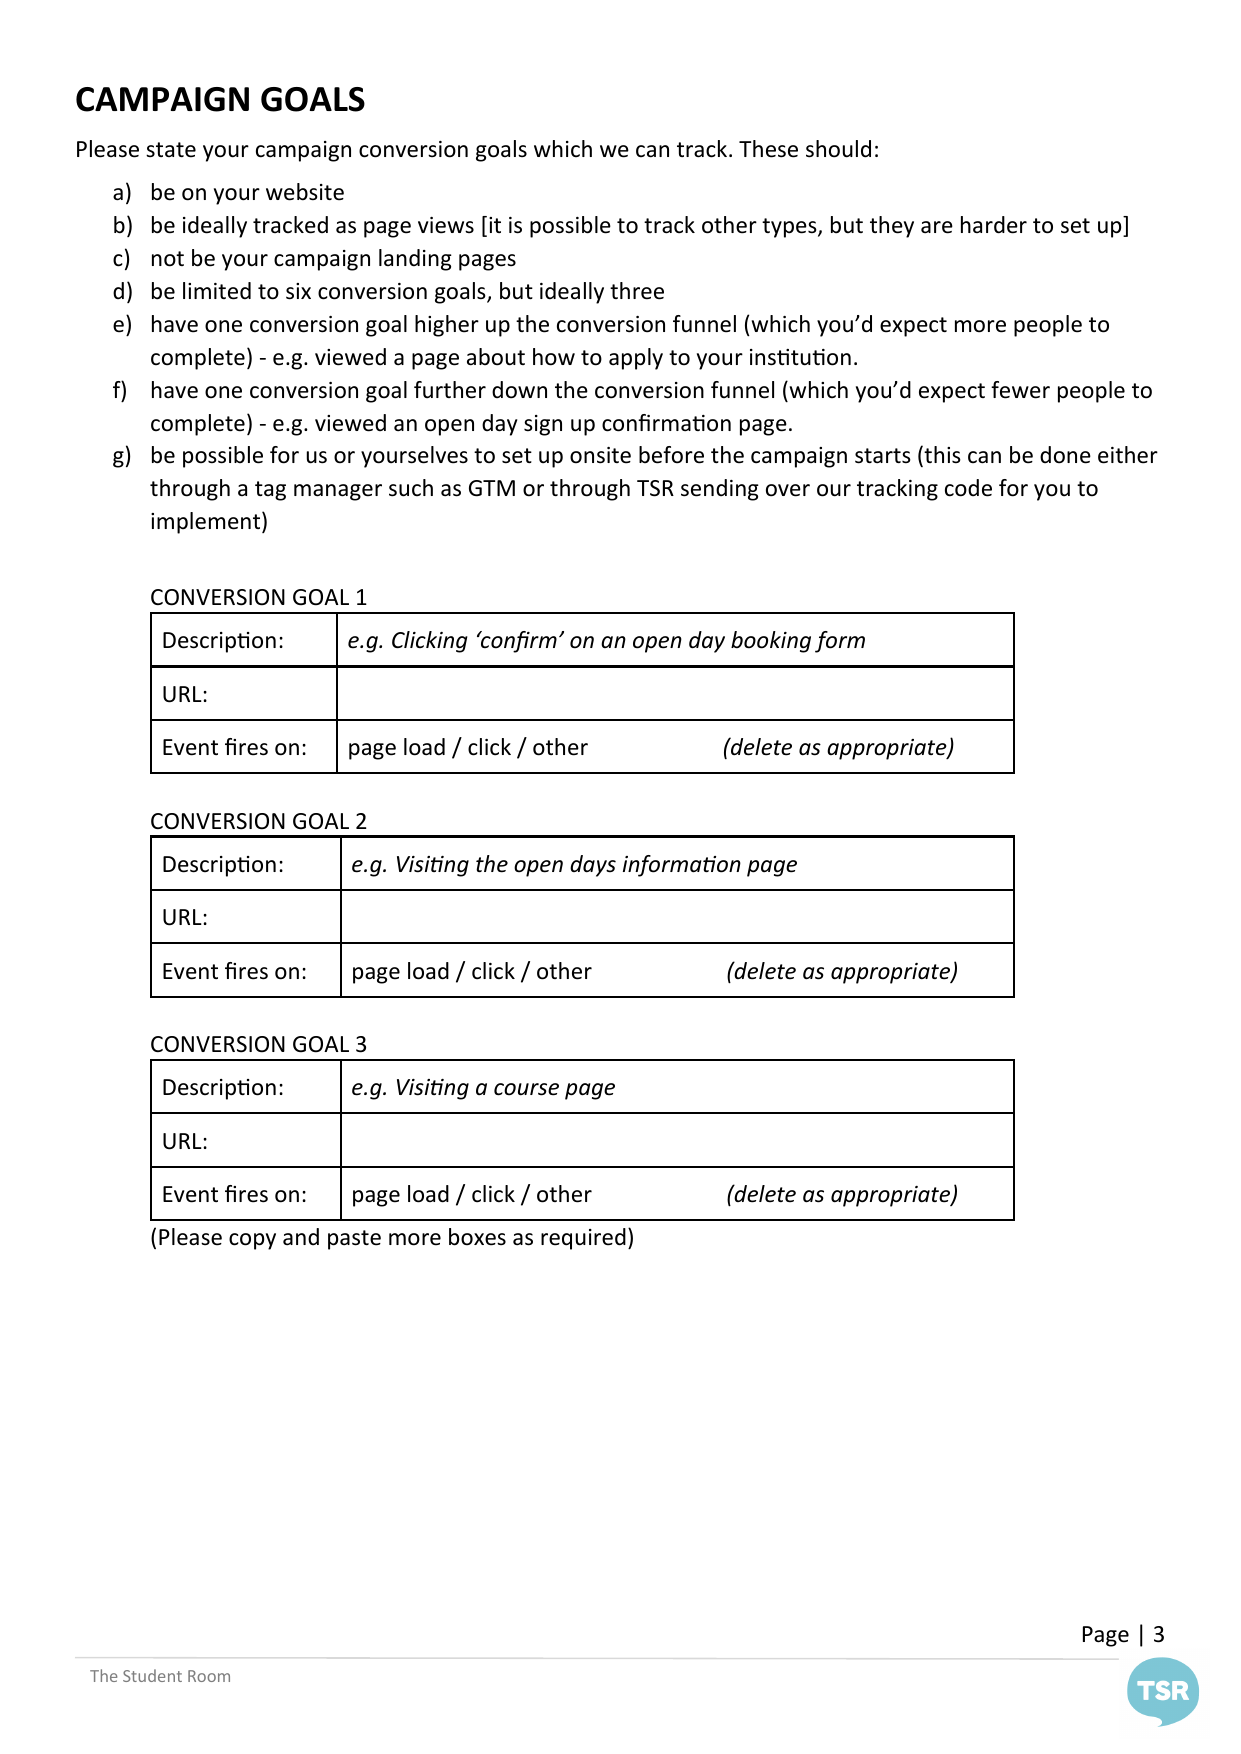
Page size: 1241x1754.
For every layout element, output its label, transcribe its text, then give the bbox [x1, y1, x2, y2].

list be possible for us or yourselves to set up onsite before the campaign starts (this can be done either through a tag manager such as GTM or through TSR sending over our tracking code for you to implement) [112, 440, 1165, 536]
table_cell URL: [152, 1114, 340, 1166]
text CONVERSION GOAL 2 [150, 805, 1165, 835]
text CONVERSION GOAL 1 [150, 581, 1165, 612]
table_cell [342, 1114, 1013, 1166]
list have one conversion goal further down the conversion funnel (which you’d expect fewer people to complete) - e.g. viewed an open day sign up confirmation page. [112, 374, 1165, 437]
table_cell page load / click / other (delete as appropriate) [342, 944, 1013, 996]
table_cell page load / click / other (delete as appropriate) [338, 721, 1013, 772]
table_cell Event fires on: [152, 944, 340, 996]
table_header Description: [152, 1061, 340, 1112]
list have one conversion goal higher up the conversion funnel (which you’d expect more people to complete) - e.g. viewed a page about how to apply to your institution. [112, 308, 1165, 371]
table_header e.g. Visiting a course page [342, 1061, 1013, 1112]
list be ideally tracked as page views [it is possible to track other types, but they are harder to set up] [112, 209, 1165, 240]
table_cell Event fires on: [152, 1168, 340, 1219]
picture [1118, 1648, 1211, 1739]
table_cell URL: [152, 668, 336, 719]
table_header Description: [152, 614, 336, 665]
table_cell page load / click / other (delete as appropriate) [342, 1168, 1013, 1219]
list not be your campaign landing pages [112, 242, 1165, 273]
list be on your website [112, 176, 1165, 207]
table_cell Event fires on: [152, 721, 336, 772]
text (Please copy and paste more boxes as required) [75, 1221, 1165, 1252]
text Please state your campaign conversion goals which we can track. These should: [75, 133, 1165, 164]
table_header Description: [152, 838, 340, 889]
table_header e.g. Clicking ‘confirm’ on an open day booking form [338, 614, 1013, 665]
table_cell [342, 891, 1013, 942]
table_cell URL: [152, 891, 340, 942]
table_cell [338, 668, 1013, 719]
table_header e.g. Visiting the open days information page [342, 838, 1013, 889]
list be limited to six conversion goals, but ideally three [112, 275, 1165, 306]
subtitle CAMPAIGN GOALS [75, 75, 1165, 121]
text CONVERSION GOAL 3 [150, 1028, 1165, 1059]
